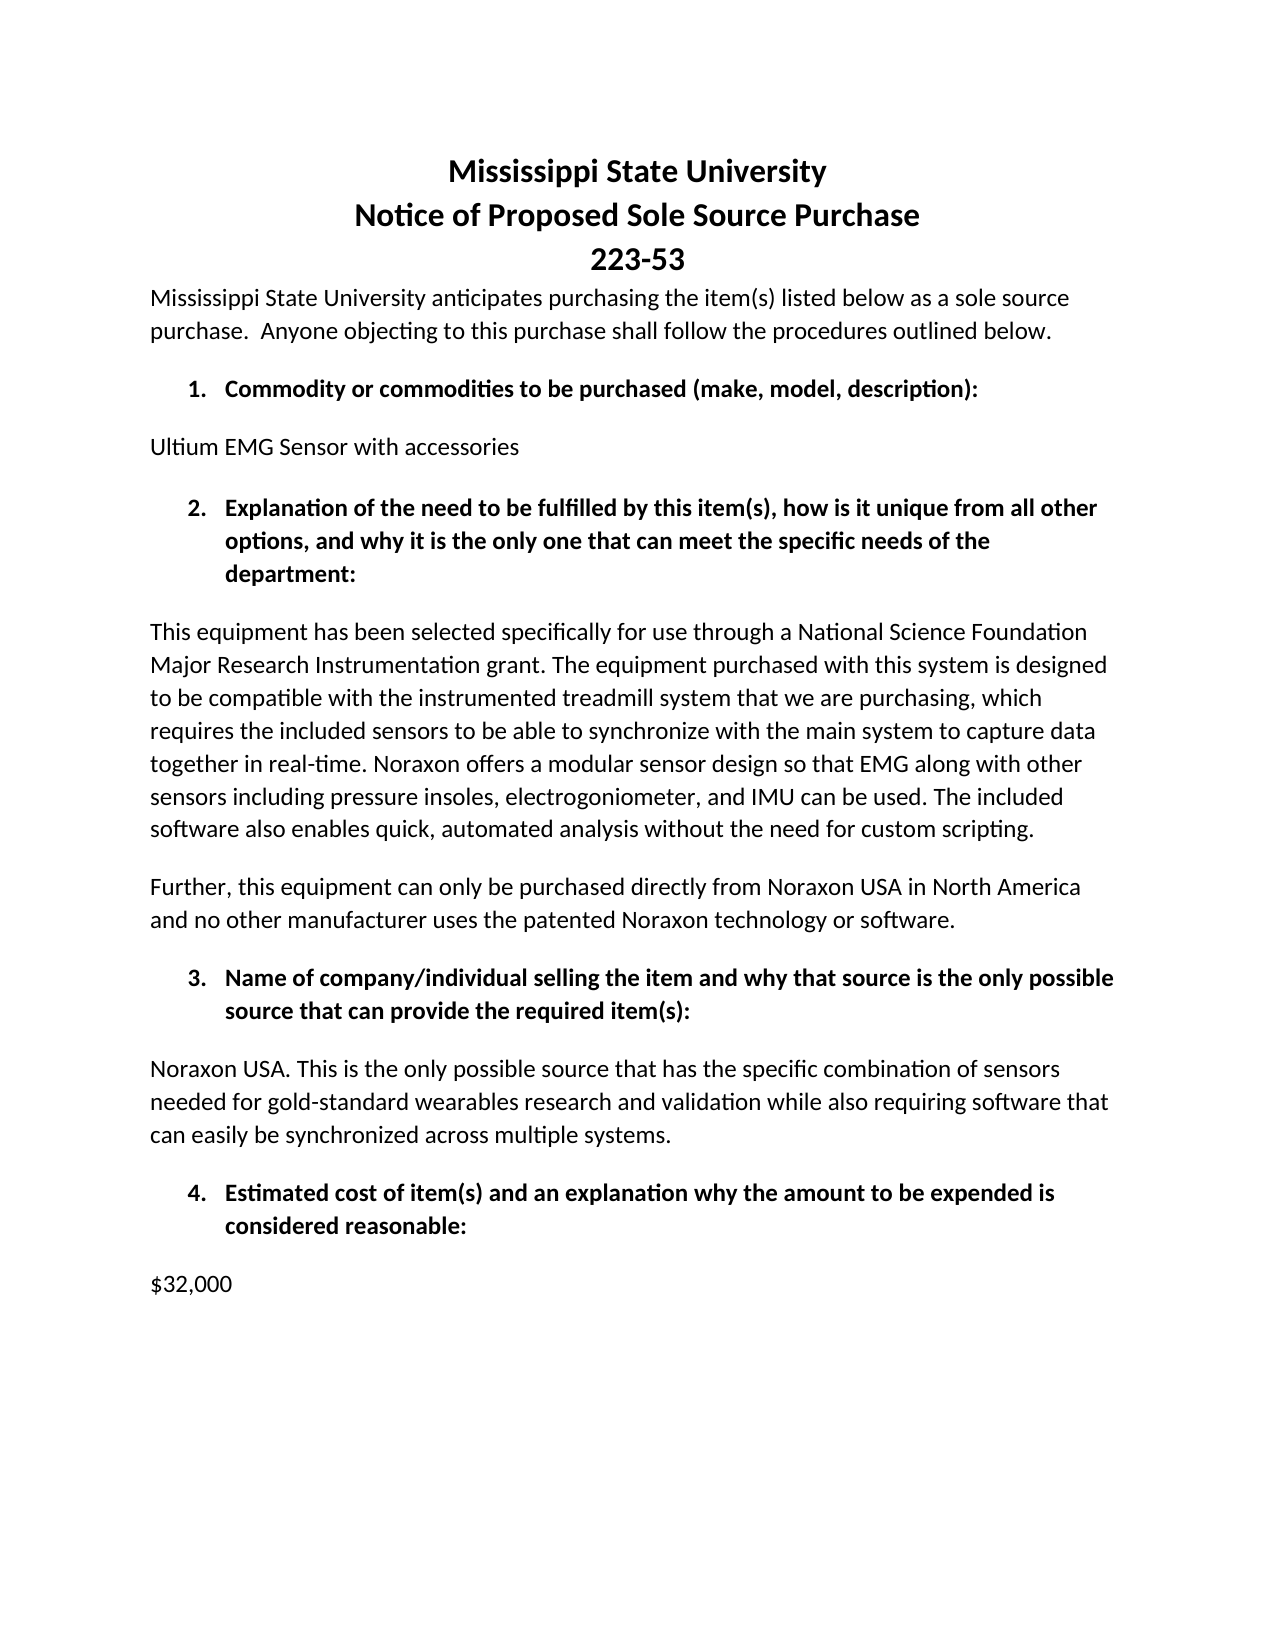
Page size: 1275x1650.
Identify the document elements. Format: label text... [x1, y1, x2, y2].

subtitle Name of company/individual selling the item and why that source is the only possible source that can provide the required item(s): [187, 962, 1125, 1026]
text Mississippi State University anticipates purchasing the item(s) listed below as a sole source purchase. Anyone objecting to this purchase shall follow the procedures outlined below. [150, 282, 1125, 345]
subtitle Estimated cost of item(s) and an explanation why the amount to be expended is considered reasonable: [187, 1177, 1125, 1240]
subtitle Explanation of the need to be fulfilled by this item(s), how is it unique from all other options, and why it is the only one that can meet the specific needs of the department: [187, 492, 1125, 589]
subtitle Mississippi State University Notice of Proposed Sole Source Purchase [150, 150, 1125, 235]
text $32,000 [150, 1268, 1125, 1298]
text Noraxon USA. This is the only possible source that has the specific combination of sensors needed for gold-standard wearables research and validation while also requiring software that can easily be synchronized across multiple systems. [150, 1053, 1125, 1149]
text This equipment has been selected specifically for use through a National Science Foundation Major Research Instrumentation grant. The equipment purchased with this system is designed to be compatible with the instrumented treadmill system that we are purchasing, which requires the included sensors to be able to synchronize with the main system to capture data together in real-time. Noraxon offers a modular sensor design so that EMG along with other sensors including pressure insoles, electrogoniometer, and IMU can be used. The included software also enables quick, automated analysis without the need for custom scripting. [150, 616, 1125, 844]
subtitle 223-53 [150, 238, 1125, 279]
text Ultium EMG Sensor with accessories [150, 431, 1125, 461]
subtitle Commodity or commodities to be purchased (make, model, description): [187, 373, 1125, 403]
text Further, this equipment can only be purchased directly from Noraxon USA in North America and no other manufacturer uses the patented Noraxon technology or software. [150, 872, 1125, 935]
